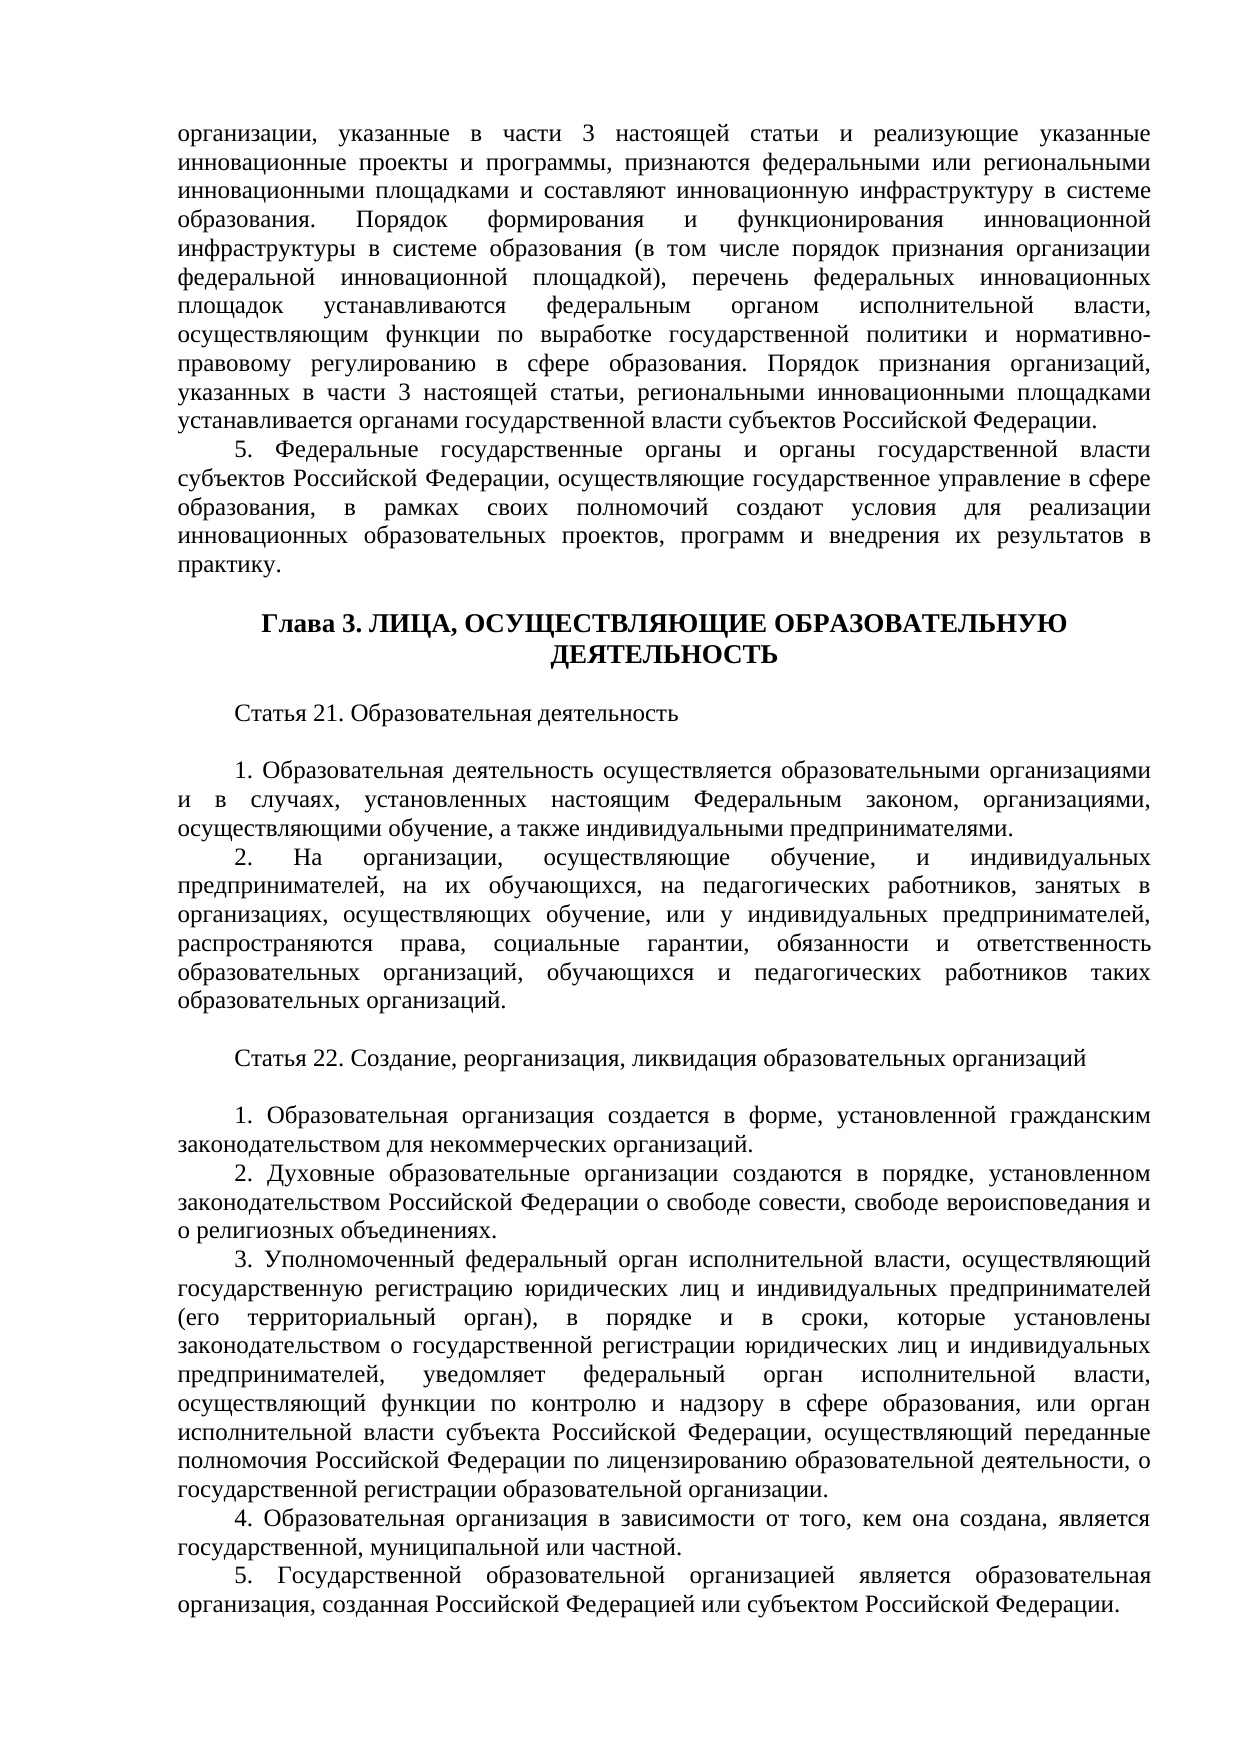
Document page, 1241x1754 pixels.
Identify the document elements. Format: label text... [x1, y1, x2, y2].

text 1. Образовательная организация создается в форме, установленной гражданским законодательством для некоммерческих организаций. [177, 1100, 1152, 1158]
text Статья 21. Образовательная деятельность [177, 698, 1152, 727]
text Статья 22. Создание, реорганизация, ликвидация образовательных организаций [177, 1043, 1152, 1072]
text 3. Уполномоченный федеральный орган исполнительной власти, осуществляющий государственную регистрацию юридических лиц и индивидуальных предпринимателей (его территориальный орган), в порядке и в сроки, которые установлены законодательством о государственной регистрации юридических лиц и индивидуальных предпринимателей, уведомляет федеральный орган исполнительной власти, осуществляющий функции по контролю и надзору в сфере образования, или орган исполнительной власти субъекта Российской Федерации, осуществляющий переданные полномочия Российской Федерации по лицензированию образовательной деятельности, о государственной регистрации образовательной организации. [177, 1244, 1152, 1503]
text 5. Государственной образовательной организацией является образовательная организация, созданная Российской Федерацией или субъектом Российской Федерации. [177, 1560, 1152, 1618]
text 4. Образовательная организация в зависимости от того, кем она создана, является государственной, муниципальной или частной. [177, 1503, 1152, 1560]
text 2. Духовные образовательные организации создаются в порядке, установленном законодательством Российской Федерации о свободе совести, свободе вероисповедания и о религиозных объединениях. [177, 1158, 1152, 1244]
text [177, 118, 1152, 434]
text 1. Образовательная деятельность осуществляется образовательными организациями и в случаях, установленных настоящим Федеральным законом, организациями, осуществляющими обучение, а также индивидуальными предпринимателями. [177, 755, 1152, 842]
text Глава 3. ЛИЦА, ОСУЩЕСТВЛЯЮЩИЕ ОБРАЗОВАТЕЛЬНУЮ ДЕЯТЕЛЬНОСТЬ [177, 607, 1152, 669]
text 2. На организации, осуществляющие обучение, и индивидуальных предпринимателей, на их обучающихся, на педагогических работников, занятых в организациях, осуществляющих обучение, или у индивидуальных предпринимателей, распространяются права, социальные гарантии, обязанности и ответственность образовательных организаций, обучающихся и педагогических работников таких образовательных организаций. [177, 842, 1152, 1014]
text 5. Федеральные государственные органы и органы государственной власти субъектов Российской Федерации, осуществляющие государственное управление в сфере образования, в рамках своих полномочий создают условия для реализации инновационных образовательных проектов, программ и внедрения их результатов в практику. [177, 434, 1152, 578]
